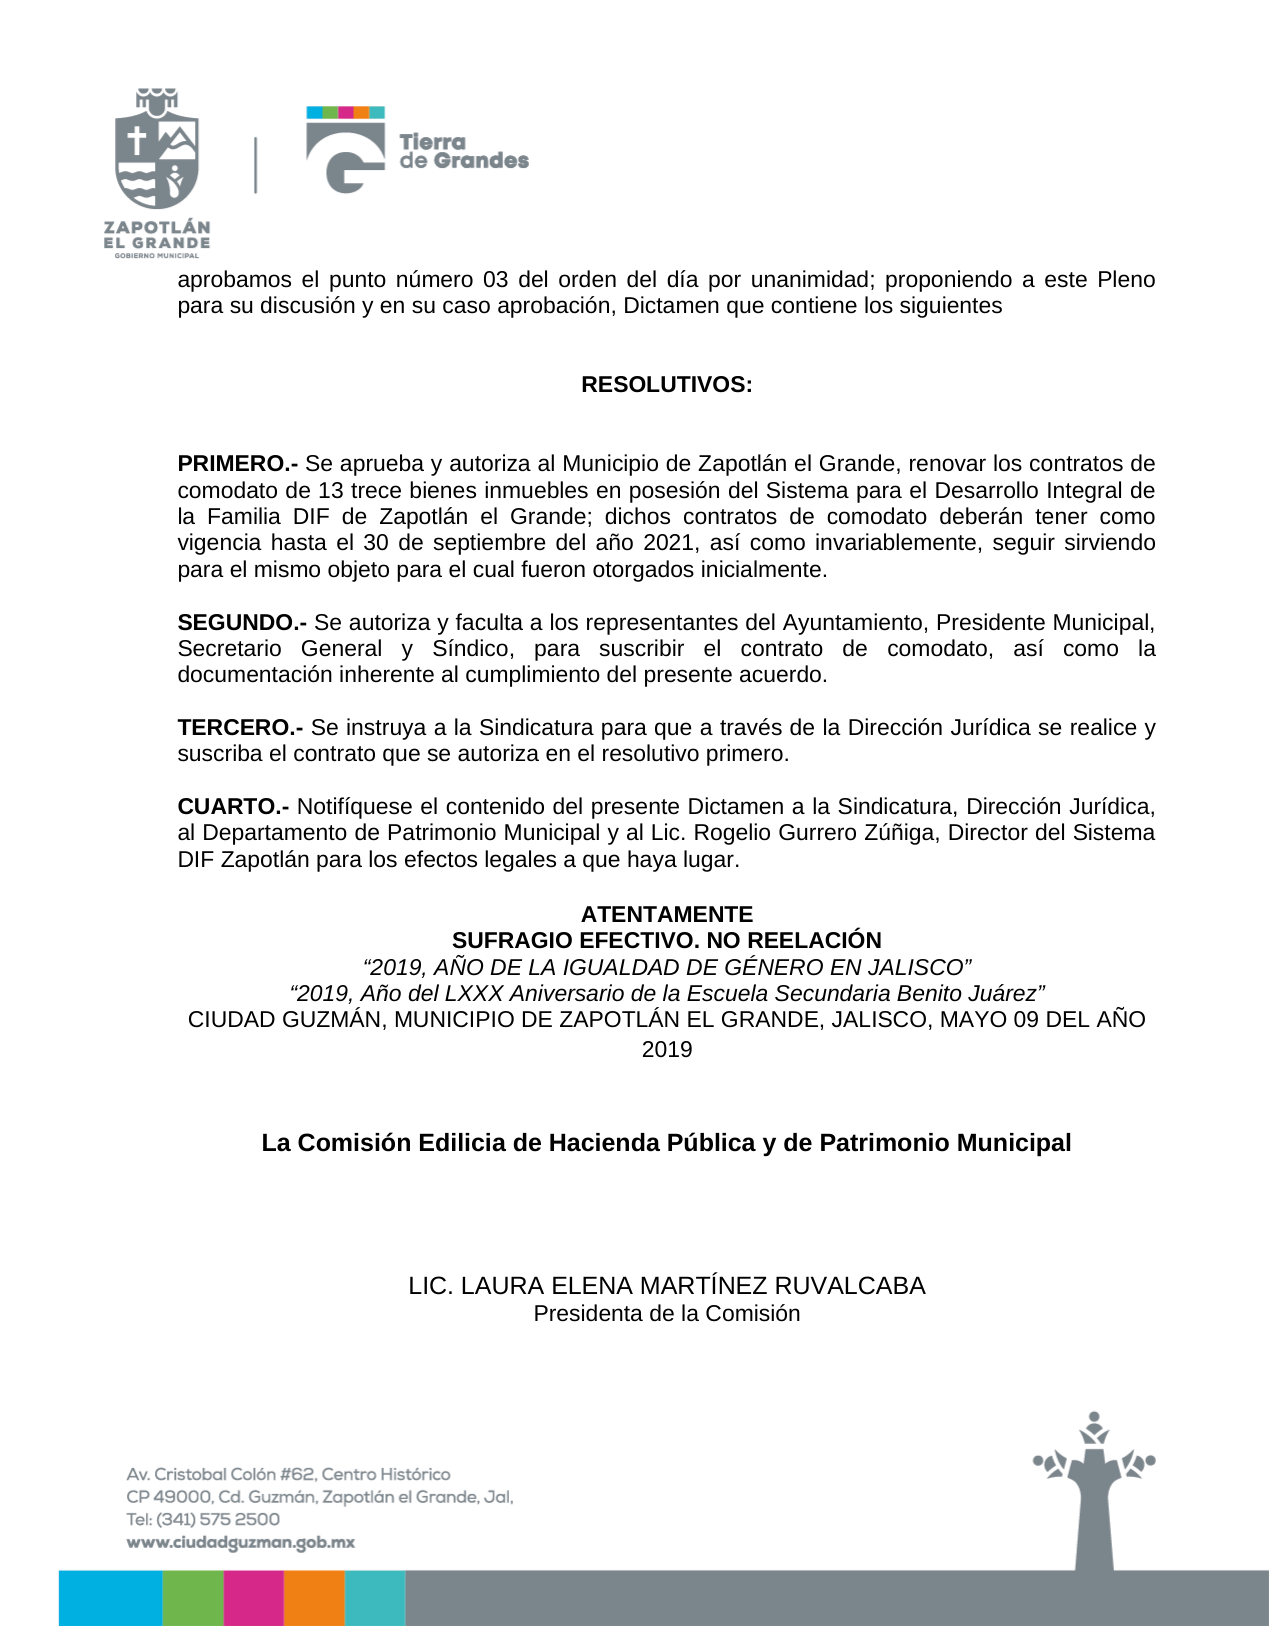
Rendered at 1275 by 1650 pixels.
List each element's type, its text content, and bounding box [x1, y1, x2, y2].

text Presidenta de la Comisión [177, 1300, 1157, 1326]
text ATENTAMENTE [177, 901, 1157, 927]
text “2019, Año del LXXX Aniversario de la Escuela Secundaria Benito Juárez” [177, 980, 1157, 1006]
text SEGUNDO.- Se autoriza y faculta a los representantes del Ayuntamiento, Presidente Municipal, Secretario General y Síndico, para suscribir el contrato de comodato, así como la documentación inherente al cumplimiento del presente acuerdo. [177, 608, 1157, 687]
text TERCERO.- Se instruya a la Sindicatura para que a través de la Dirección Jurídica se realice y suscriba el contrato que se autoriza en el resolutivo primero. [177, 714, 1157, 767]
text SUFRAGIO EFECTIVO. NO REELACIÓN [177, 927, 1157, 953]
text PRIMERO.- Se aprueba y autoriza al Municipio de Zapotlán el Grande, renovar los contratos de comodato de 13 trece bienes inmuebles en posesión del Sistema para el Desarrollo Integral de la Familia DIF de Zapotlán el Grande; dichos contratos de comodato deberán tener como vigencia hasta el 30 de septiembre del año 2021, así como invariablemente, seguir sirviendo para el mismo objeto para el cual fueron otorgados inicialmente. [177, 450, 1157, 582]
text La Comisión Edilicia de Hacienda Pública y de Patrimonio Municipal [177, 1128, 1157, 1156]
text CUARTO.- Notifíquese el contenido del presente Dictamen a la Sindicatura, Dirección Jurídica, al Departamento de Patrimonio Municipal y al Lic. Rogelio Gurrero Zúñiga, Director del Sistema DIF Zapotlán para los efectos legales a que haya lugar. [177, 793, 1157, 872]
text RESOLUTIVOS: [177, 371, 1157, 398]
text “2019, AÑO DE LA IGUALDAD DE GÉNERO EN JALISCO” [177, 953, 1157, 980]
text LIC. LAURA ELENA MARTÍNEZ RUVALCABA [177, 1271, 1157, 1300]
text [177, 266, 1157, 318]
text CIUDAD GUZMÁN, MUNICIPIO DE ZAPOTLÁN EL GRANDE, JALISCO, MAYO 09 DEL AÑO 2019 [177, 1006, 1157, 1063]
picture [28, 28, 1275, 1650]
